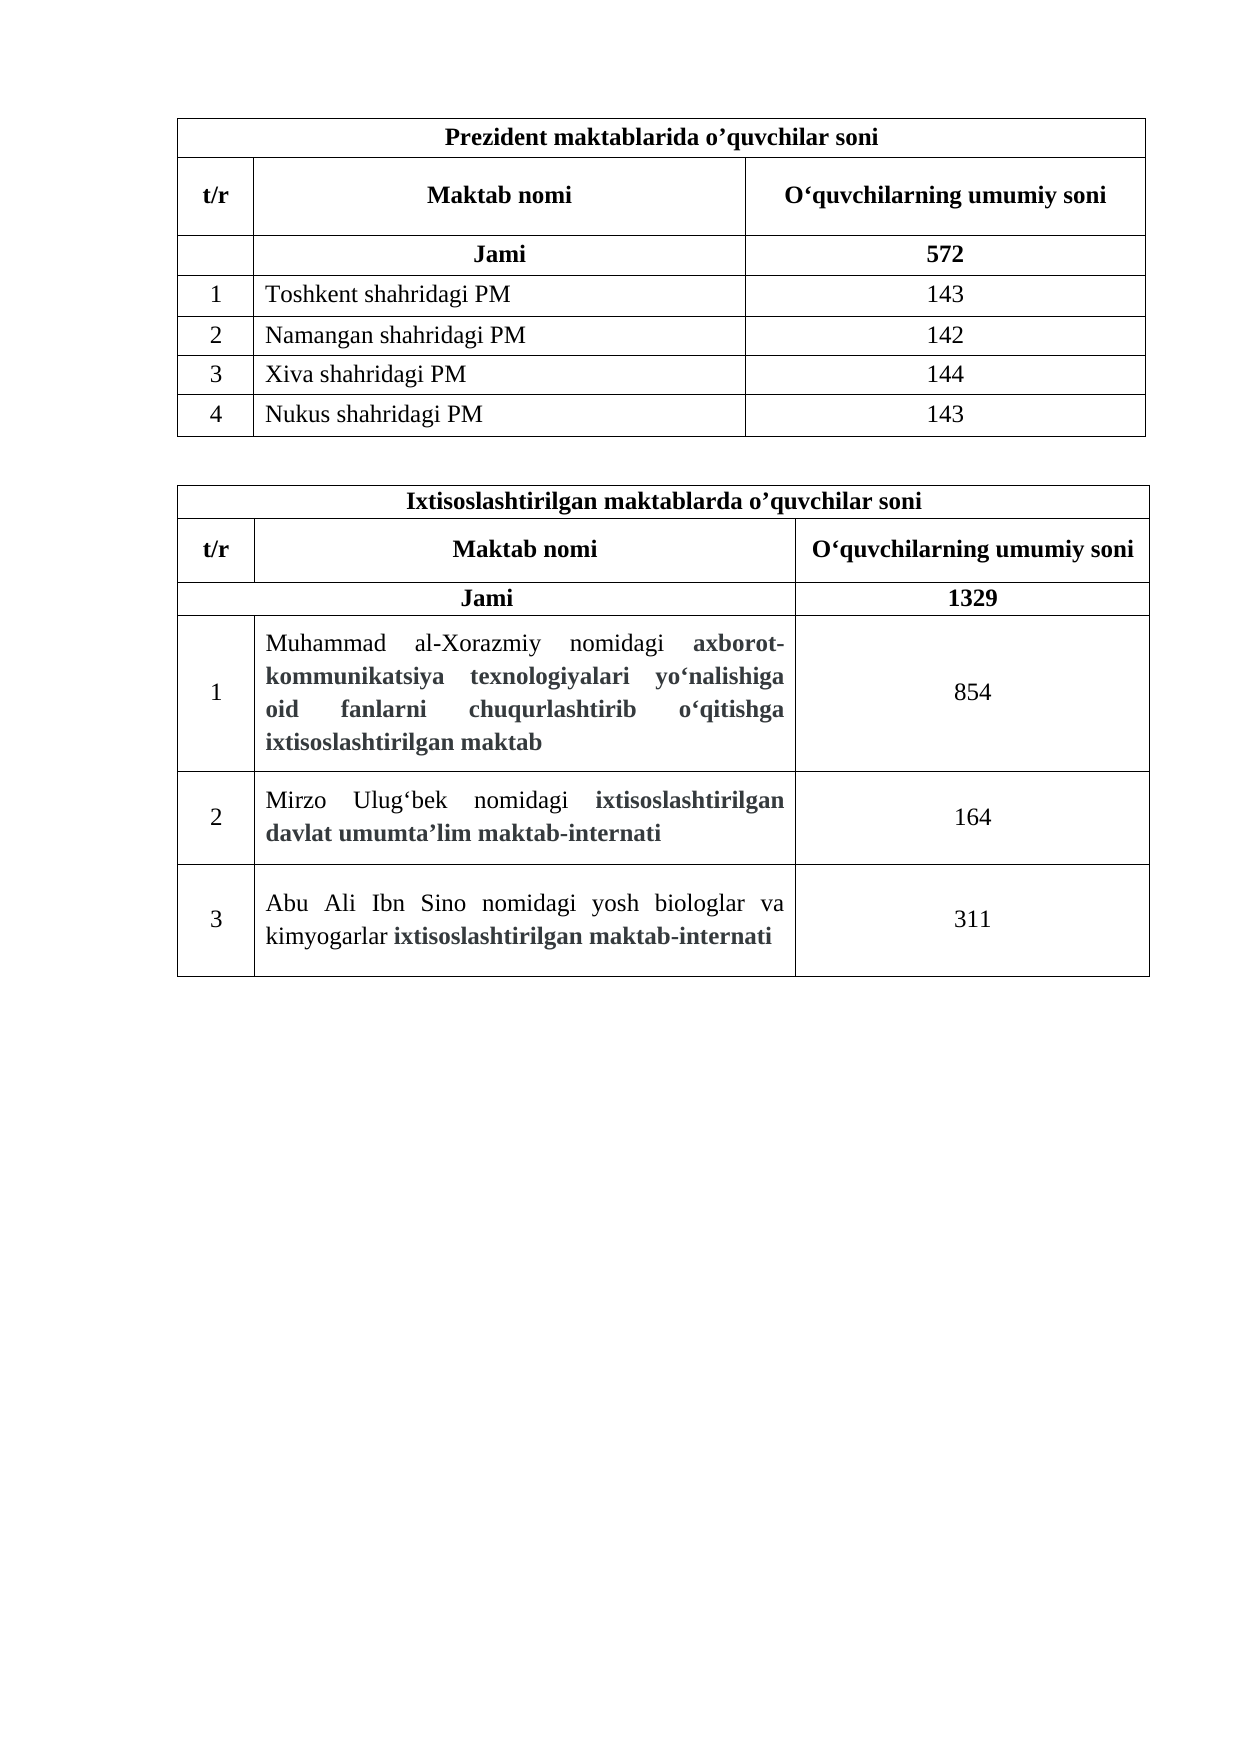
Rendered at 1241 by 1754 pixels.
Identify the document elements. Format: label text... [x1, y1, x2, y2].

table_cell Mirzo Ulug‘bek nomidagi ixtisoslashtirilgan davlat umumta’lim maktab-internati [255, 772, 795, 864]
table_cell Namangan shahridagi PM [254, 317, 745, 355]
table_cell 143 [746, 276, 1145, 316]
table_header Prezident maktablarida o’quvchilar soni [178, 119, 1145, 157]
table_cell 3 [178, 865, 254, 976]
table_cell O‘quvchilarning umumiy soni [796, 519, 1149, 582]
table_cell [178, 236, 253, 274]
table_cell Jami [254, 236, 745, 274]
table_cell t/r [178, 519, 254, 582]
table_cell O‘quvchilarning umumiy soni [746, 158, 1145, 235]
table_cell 1 [178, 616, 254, 771]
table_cell Xiva shahridagi PM [254, 356, 745, 394]
table_cell 1329 [796, 583, 1149, 615]
table_cell Jami [178, 583, 795, 615]
table_cell 143 [746, 395, 1145, 436]
table_cell 1 [178, 276, 253, 316]
table_cell 144 [746, 356, 1145, 394]
table_cell 311 [796, 865, 1149, 976]
table_cell Maktab nomi [255, 519, 795, 582]
table_header Ixtisoslashtirilgan maktablarda o’quvchilar soni [178, 486, 1149, 518]
table_cell 854 [796, 616, 1149, 771]
table_cell Muhammad al-Xorazmiy nomidagi axborot-kommunikatsiya texnologiyalari yo‘nalishiga oid fanlarni chuqurlashtirib o‘qitishga ixtisoslashtirilgan maktab [255, 616, 795, 771]
table_cell Abu Ali Ibn Sino nomidagi yosh biologlar va kimyogarlar ixtisoslashtirilgan maktab-internati [255, 865, 795, 976]
table_cell Nukus shahridagi PM [254, 395, 745, 436]
table_cell Maktab nomi [254, 158, 745, 235]
table_cell t/r [178, 158, 253, 235]
table_cell 4 [178, 395, 253, 436]
table_cell 2 [178, 317, 253, 355]
table_cell 3 [178, 356, 253, 394]
table_cell 142 [746, 317, 1145, 355]
table_cell 572 [746, 236, 1145, 274]
table_cell Toshkent shahridagi PM [254, 276, 745, 316]
table_cell 164 [796, 772, 1149, 864]
table_cell 2 [178, 772, 254, 864]
